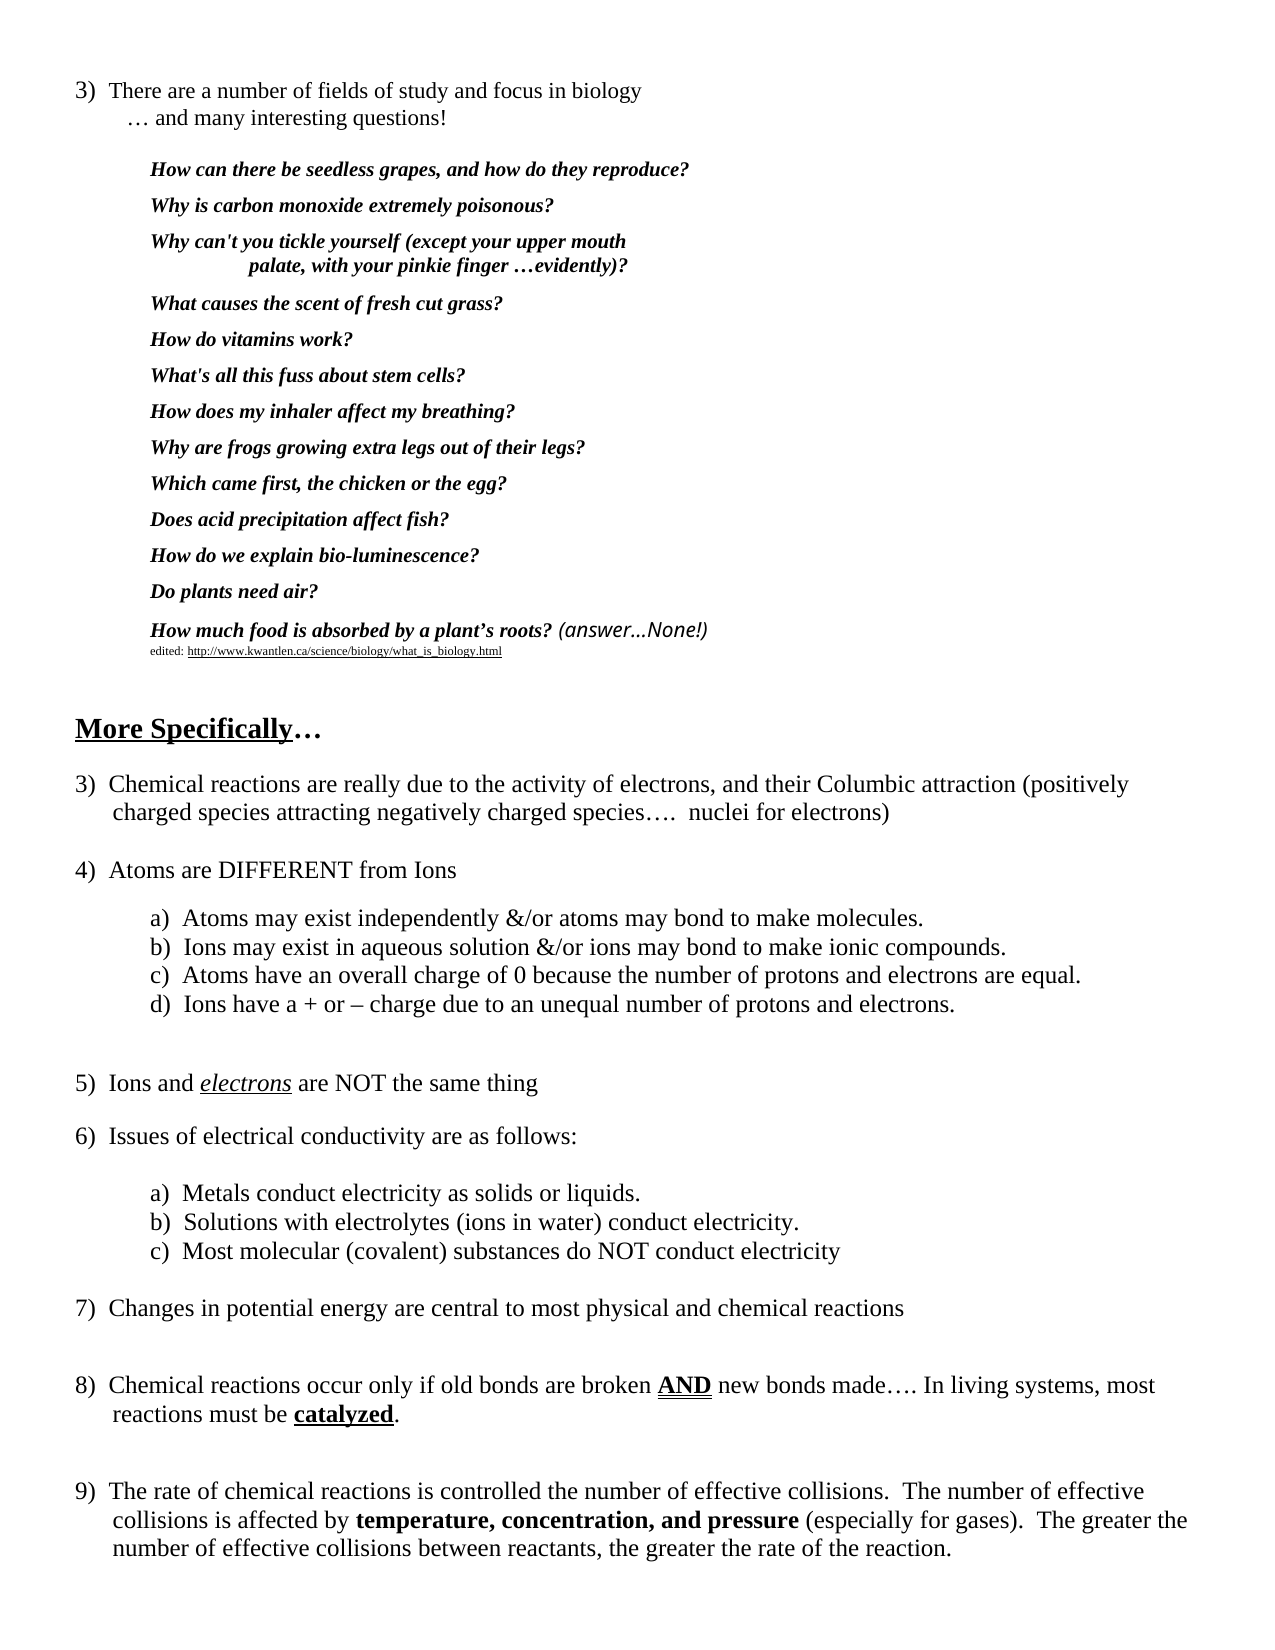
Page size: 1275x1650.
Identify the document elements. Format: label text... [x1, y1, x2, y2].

text How much food is absorbed by a plant’s roots? (answer…None!) [75, 615, 1200, 644]
text palate, with your pinkie finger …evidently)? [75, 253, 1200, 277]
text 6) Issues of electrical conductivity are as follows: [75, 1121, 1200, 1150]
text c) Most molecular (covalent) substances do NOT conduct electricity [75, 1236, 1200, 1265]
text d) Ions have a + or – charge due to an unequal number of protons and electrons. [75, 989, 1200, 1018]
text 5) Ions and electrons are NOT the same thing [75, 1068, 1200, 1097]
text Does acid precipitation affect fish? [75, 507, 1200, 531]
text 9) The rate of chemical reactions is controlled the number of effective collisions. The number of effective [75, 1476, 1200, 1505]
text … and many interesting questions! [75, 104, 1200, 130]
text collisions is affected by temperature, concentration, and pressure (especially for gases). The greater the [75, 1505, 1200, 1533]
text Why can't you tickle yourself (except your upper mouth [75, 228, 1200, 253]
text What causes the scent of fresh cut grass? [75, 291, 1200, 315]
text How can there be seedless grapes, and how do they reproduce? [75, 156, 1200, 181]
text a) Metals conduct electricity as solids or liquids. [75, 1178, 1200, 1207]
text How does my inhaler affect my breathing? [75, 399, 1200, 423]
text b) Ions may exist in aqueous solution &/or ions may bond to make ionic compounds. [75, 932, 1200, 960]
text What's all this fuss about stem cells? [75, 363, 1200, 387]
text 3) Chemical reactions are really due to the activity of electrons, and their Columbic attraction (positively [75, 769, 1200, 797]
text b) Solutions with electrolytes (ions in water) conduct electricity. [75, 1207, 1200, 1236]
text c) Atoms have an overall charge of 0 because the number of protons and electrons are equal. [75, 960, 1200, 989]
text number of effective collisions between reactants, the greater the rate of the reaction. [75, 1533, 1200, 1562]
text More Specifically… [75, 711, 1200, 744]
text reactions must be catalyzed. [75, 1399, 1200, 1428]
text charged species attracting negatively charged species…. nuclei for electrons) [75, 797, 1200, 826]
text edited: http://www.kwantlen.ca/science/biology/what_is_biology.html [75, 644, 1200, 658]
text 3) There are a number of fields of study and focus in biology [75, 75, 1200, 104]
text a) Atoms may exist independently &/or atoms may bond to make molecules. [75, 903, 1200, 932]
text Do plants need air? [75, 579, 1200, 603]
text 7) Changes in potential energy are central to most physical and chemical reactions [75, 1293, 1200, 1322]
text How do vitamins work? [75, 327, 1200, 351]
text 4) Atoms are DIFFERENT from Ions [75, 855, 1200, 884]
text How do we explain bio-luminescence? [75, 543, 1200, 567]
text Why are frogs growing extra legs out of their legs? [75, 435, 1200, 459]
text Which came first, the chicken or the egg? [75, 471, 1200, 495]
text 8) Chemical reactions occur only if old bonds are broken AND new bonds made…. In living systems, most [75, 1370, 1200, 1399]
text Why is carbon monoxide extremely poisonous? [75, 192, 1200, 217]
